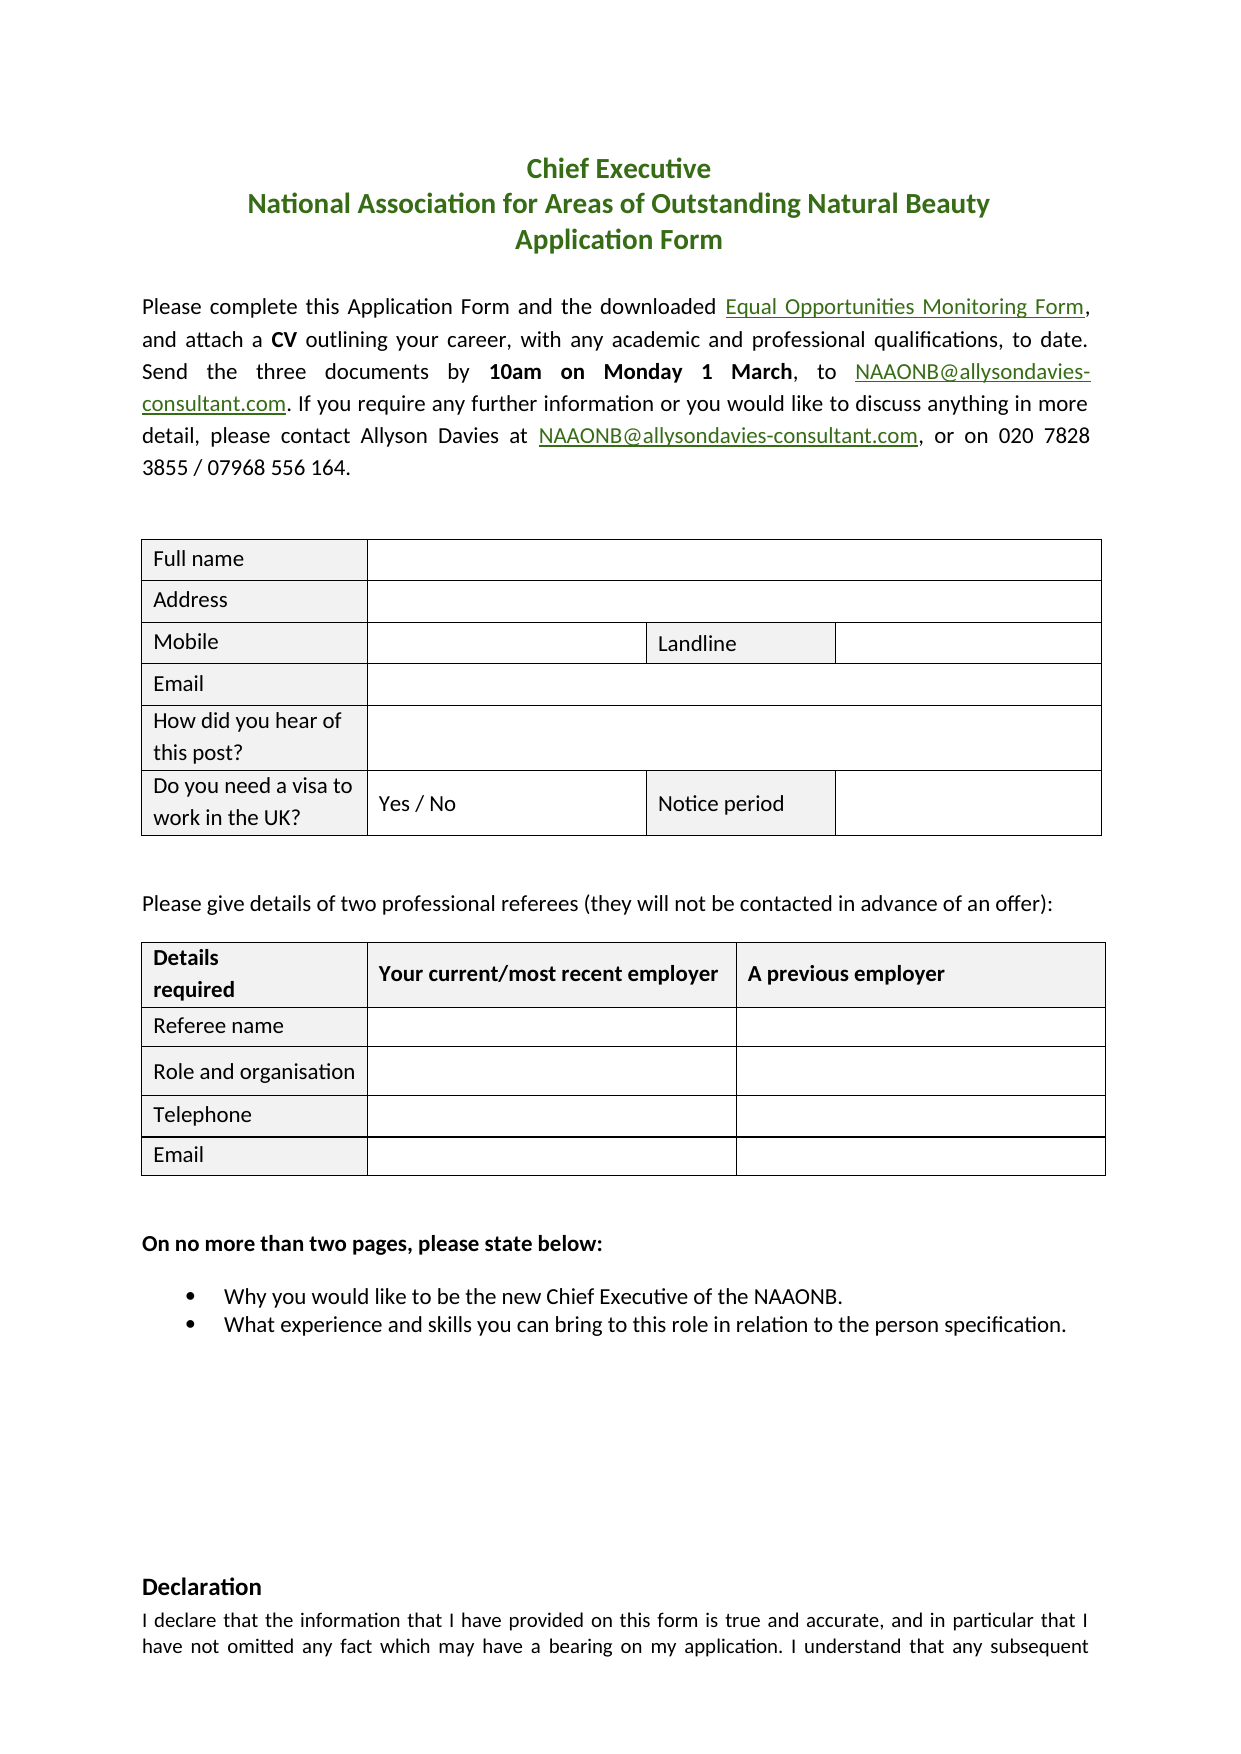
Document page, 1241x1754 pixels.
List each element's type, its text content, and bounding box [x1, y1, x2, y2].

table_cell [368, 664, 1101, 705]
table_cell Mobile [142, 623, 367, 663]
table_header Your current/most recent employer [368, 943, 736, 1007]
table_cell [737, 1138, 1105, 1175]
table_cell [368, 1008, 736, 1046]
table_cell Landline [647, 623, 835, 663]
table_header Details required [142, 943, 367, 1007]
text On no more than two pages, please state below: [142, 1229, 1090, 1257]
table_cell [836, 771, 1101, 835]
table_header Full name [142, 540, 367, 580]
table_cell [368, 1047, 736, 1095]
text Please complete this Application Form and the downloaded Equal Opportunities Monitoring Form, and attach a CV outlining your career, with any academic and professional qualifications, to date. Send the three documents by 10am on Monday 1 March, to NAAONB@allysondavies-consultant.com. If you require any further information or you would like to discuss anything in more detail, please contact Allyson Davies at NAAONB@allysondavies-consultant.com, or on 020 7828 3855 / 07968 556 164. [142, 292, 1090, 481]
table_cell Telephone [142, 1096, 367, 1136]
table_cell Email [142, 664, 367, 705]
table_cell Email [142, 1138, 367, 1175]
text Chief Executive [142, 150, 1096, 186]
table_cell Notice period [647, 771, 835, 835]
table_cell Do you need a visa to work in the UK? [142, 771, 367, 835]
text Please give details of two professional referees (they will not be contacted in advance of an offer): [142, 889, 1090, 917]
table_cell [368, 1096, 736, 1136]
text Declaration [142, 1571, 1090, 1601]
text National Association for Areas of Outstanding Natural Beauty [142, 186, 1096, 221]
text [142, 1607, 1090, 1658]
table_cell Referee name [142, 1008, 367, 1046]
table_cell How did you hear of this post? [142, 706, 367, 770]
table_header [368, 540, 1101, 580]
table_cell [737, 1008, 1105, 1046]
table_cell [836, 623, 1101, 663]
table_cell Yes / No [368, 771, 646, 835]
text Application Form [142, 221, 1096, 257]
table_cell [368, 623, 646, 663]
list What experience and skills you can bring to this role in relation to the person specification. [186, 1310, 1090, 1338]
table_cell Address [142, 581, 367, 622]
table_cell [368, 706, 1101, 770]
table_cell Role and organisation [142, 1047, 367, 1095]
table_header A previous employer [737, 943, 1105, 1007]
table_cell [368, 1138, 736, 1175]
table_cell [737, 1047, 1105, 1095]
table_cell [737, 1096, 1105, 1136]
table_cell [368, 581, 1101, 622]
list Why you would like to be the new Chief Executive of the NAAONB. [186, 1282, 1090, 1310]
